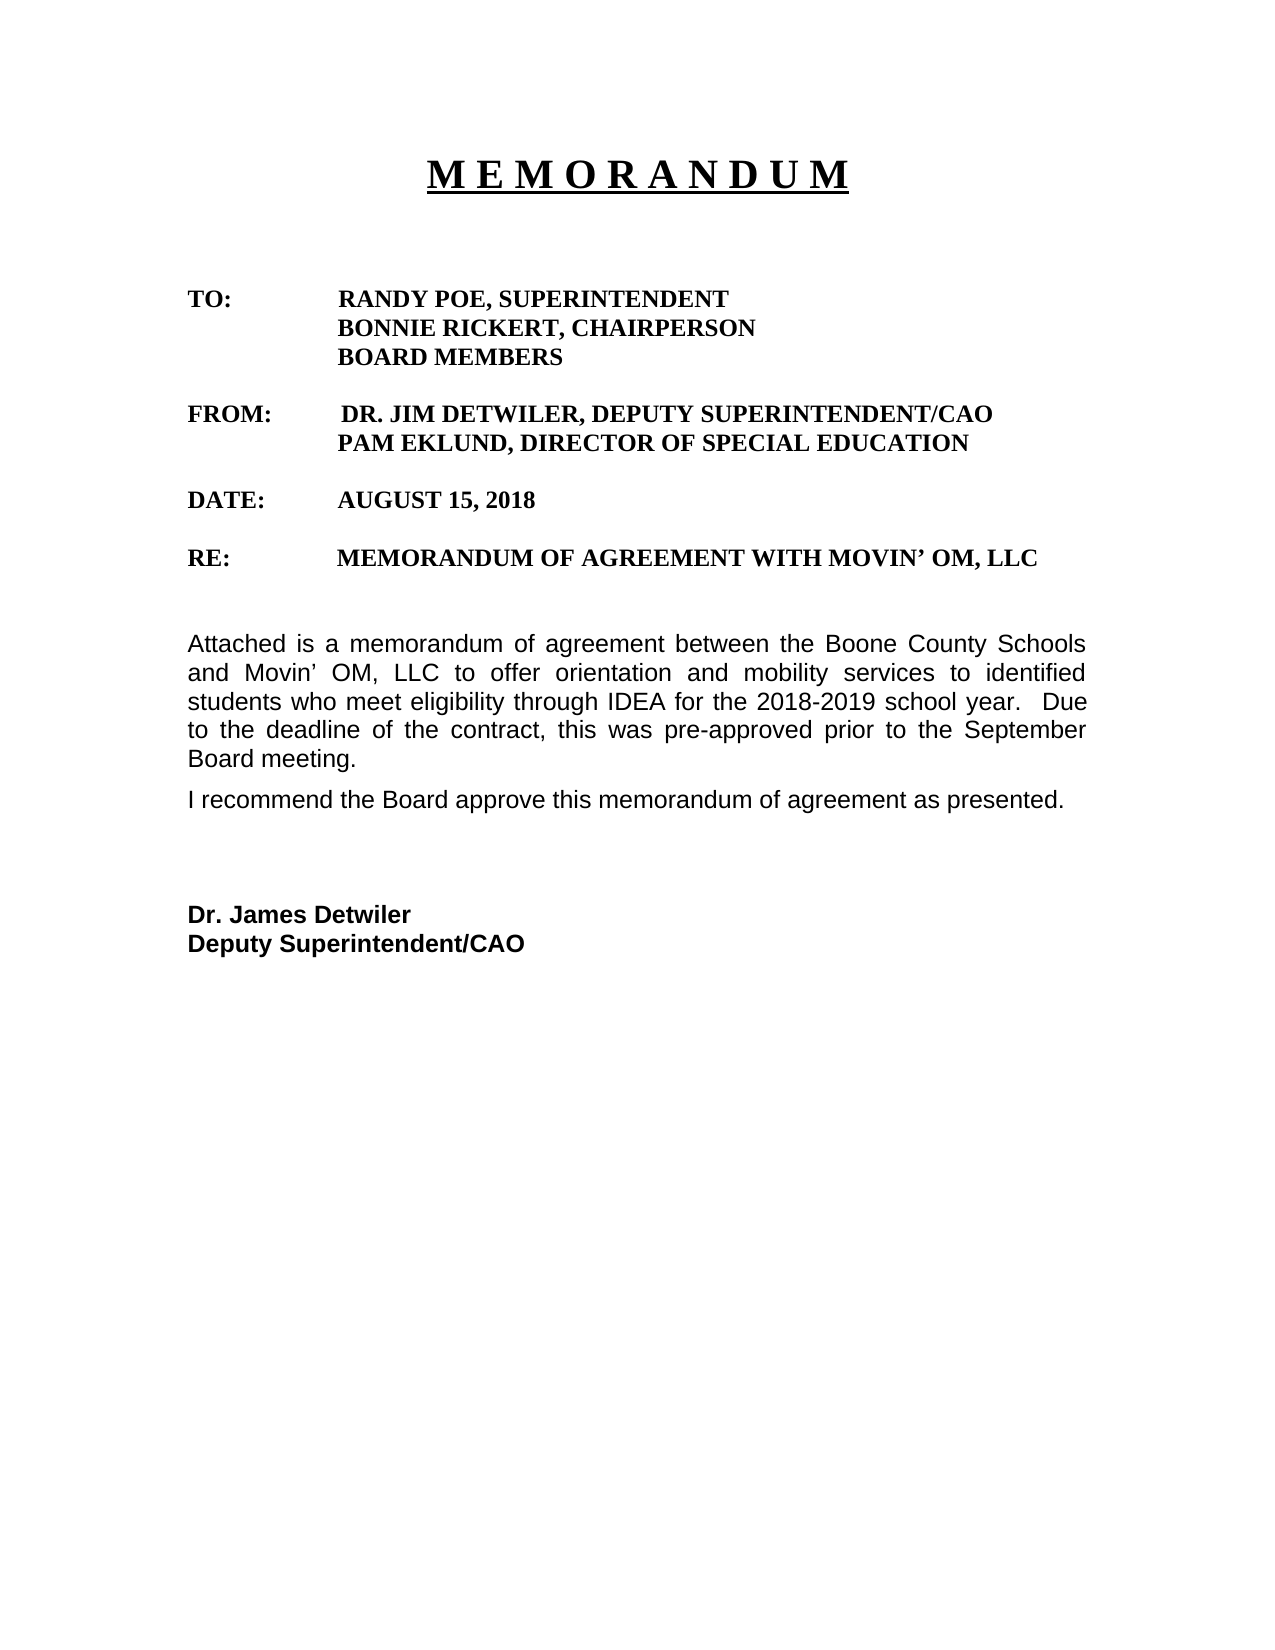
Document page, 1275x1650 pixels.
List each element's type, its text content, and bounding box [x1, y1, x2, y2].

text TO: RANDY POE, SUPERINTENDENT [187, 284, 1087, 313]
text DATE: AUGUST 15, 2018 [187, 485, 1087, 514]
text Deputy Superintendent/CAO [187, 929, 1087, 958]
text I recommend the Board approve this memorandum of agreement as presented. [187, 785, 1087, 814]
text RE: MEMORANDUM OF AGREEMENT WITH MOVIN’ OM, LLC [187, 543, 1087, 572]
text BONNIE RICKERT, CHAIRPERSON [187, 313, 1087, 342]
title M E M O R A N D U M [187, 150, 1087, 198]
text PAM EKLUND, DIRECTOR OF SPECIAL EDUCATION [337, 428, 1087, 457]
text BOARD MEMBERS [187, 342, 1087, 370]
text Dr. James Detwiler [187, 900, 1087, 929]
text Attached is a memorandum of agreement between the Boone County Schools and Movin’ OM, LLC to offer orientation and mobility services to identified students who meet eligibility through IDEA for the 2018-2019 school year. Due to the deadline of the contract, this was pre-approved prior to the September Board meeting. [187, 629, 1087, 773]
text FROM: DR. JIM DETWILER, DEPUTY SUPERINTENDENT/CAO [187, 399, 1087, 428]
